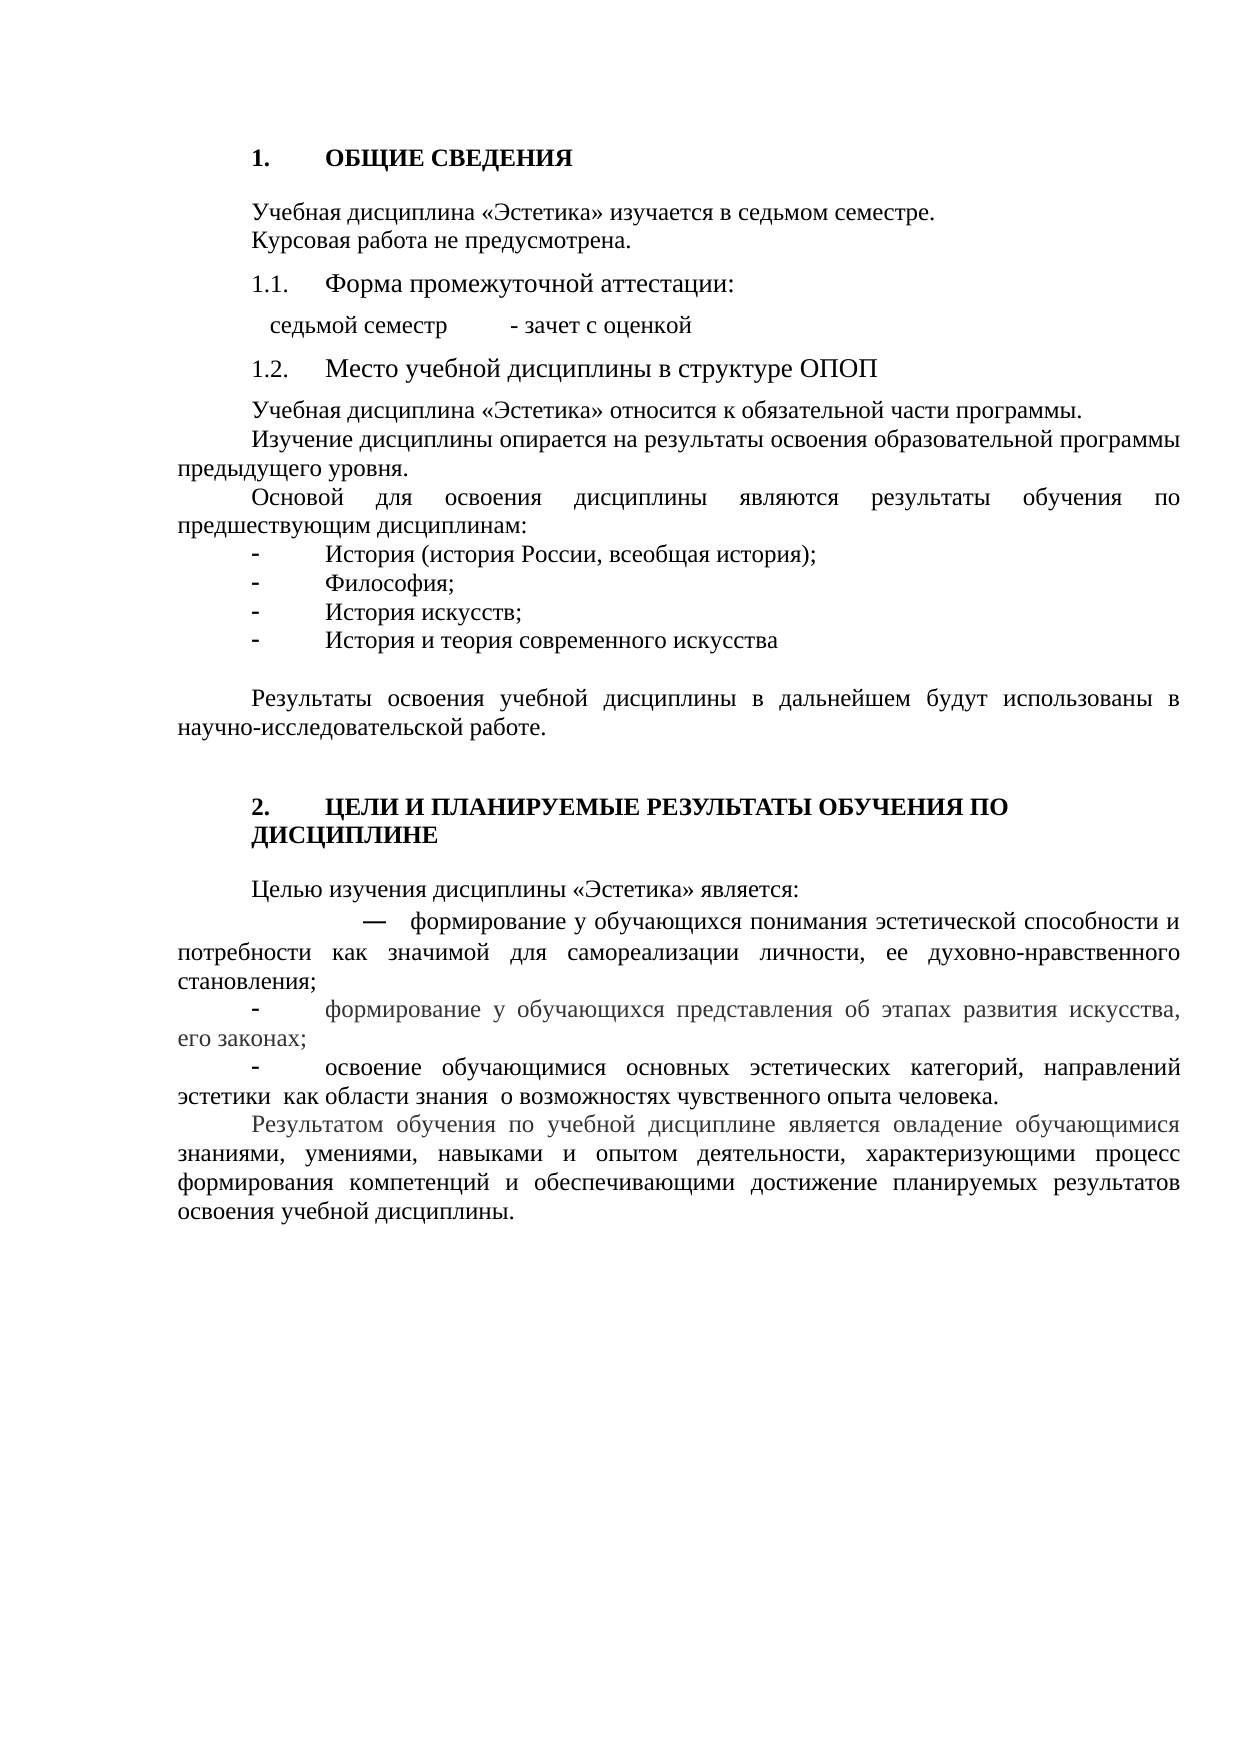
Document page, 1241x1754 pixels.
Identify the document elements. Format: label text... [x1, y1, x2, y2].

subtitle ОБЩИЕ СВЕДЕНИЯ [251, 143, 1181, 172]
list История (история России, всеобщая история); [177, 539, 1181, 568]
list Основой для освоения дисциплины являются результаты обучения по предшествующим дисциплинам: [177, 482, 1181, 539]
list формирование у обучающихся представления об этапах развития искусства, его законах; [177, 994, 1181, 1052]
list Учебная дисциплина «Эстетика» изучается в седьмом семестре. [177, 197, 1181, 226]
list Учебная дисциплина «Эстетика» относится к обязательной части программы. [177, 395, 1181, 424]
list Изучение дисциплины опирается на результаты освоения образовательной программы предыдущего уровня. [177, 424, 1181, 482]
subtitle Место учебной дисциплины в структуре ОПОП [251, 352, 1181, 383]
subtitle ЦЕЛИ И ПЛАНИРУЕМЫЕ РЕЗУЛЬТАТЫ ОБУЧЕНИЯ ПО ДИСЦИПЛИНЕ [251, 792, 1181, 849]
list освоение обучающимися основных эстетических категорий, направлений эстетики как области знания о возможностях чувственного опыта человека. [177, 1052, 1181, 1109]
list Результаты освоения учебной дисциплины в дальнейшем будут использованы в научно-исследовательской работе. [177, 683, 1181, 740]
list История и теория современного искусства [177, 625, 1181, 654]
table_header седьмой семестр [258, 311, 498, 339]
list Философия; [177, 568, 1181, 597]
list Курсовая работа не предусмотрена. [177, 226, 1181, 254]
subtitle Форма промежуточной аттестации: [251, 267, 1181, 298]
table_header - зачет с оценкой [499, 311, 720, 339]
list — формирование у обучающихся понимания эстетической способности и потребности как значимой для самореализации личности, ее духовно-нравственного становления; [177, 903, 1181, 994]
list Результатом обучения по учебной дисциплине является овладение обучающимися знаниями, умениями, навыками и опытом деятельности, характеризующими процесс формирования компетенций и обеспечивающими достижение планируемых результатов освоения учебной дисциплины. [177, 1109, 1181, 1224]
list История искусств; [177, 597, 1181, 625]
list Целью изучения дисциплины «Эстетика» является: [177, 874, 1181, 903]
